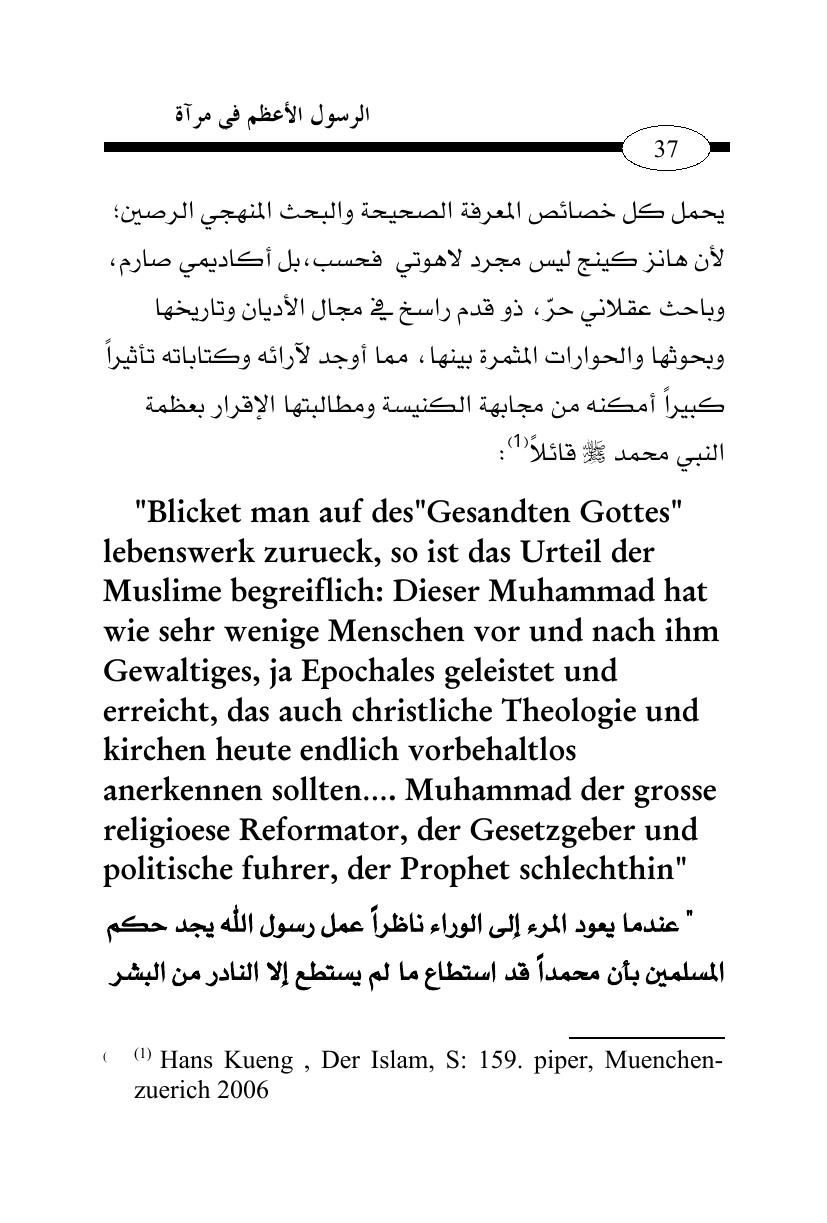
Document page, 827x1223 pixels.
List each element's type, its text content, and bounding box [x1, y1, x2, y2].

text "Blicket man auf des"Gesandten Gottes" lebenswerk zurueck, so ist das Urteil der Muslime begreiflich: Dieser Muhammad hat wie sehr wenige Menschen vor und nach ihm Gewaltiges, ja Epochales geleistet und erreicht, das auch christliche Theologie und kirchen heute endlich vorbehaltlos anerkennen sollten…. Muhammad der grosse religioese Reformator, der Gesetzgeber und politische fuhrer, der Prophet schlechthin" [103, 491, 724, 888]
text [103, 188, 724, 478]
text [103, 900, 724, 997]
